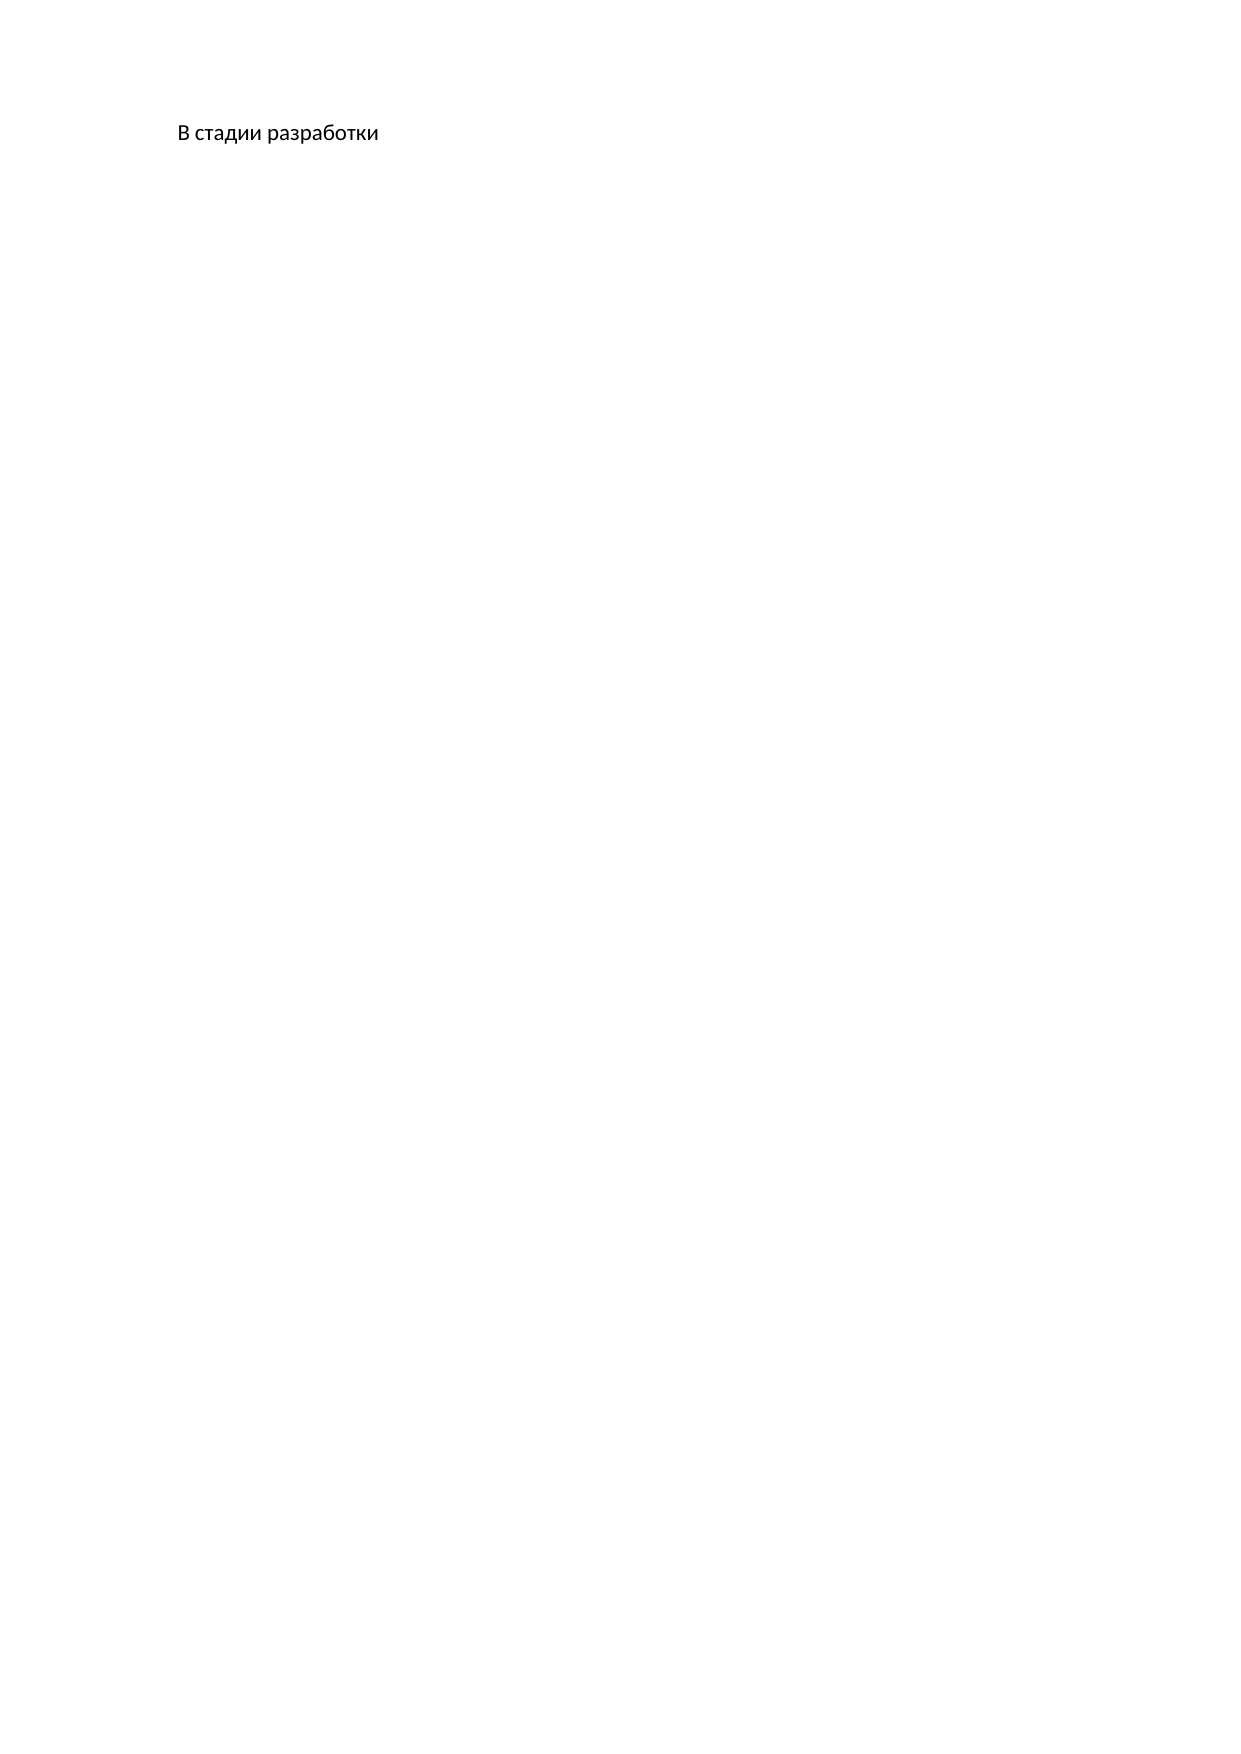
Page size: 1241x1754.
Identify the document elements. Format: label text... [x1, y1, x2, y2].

text В стадии разработки [177, 118, 1152, 146]
